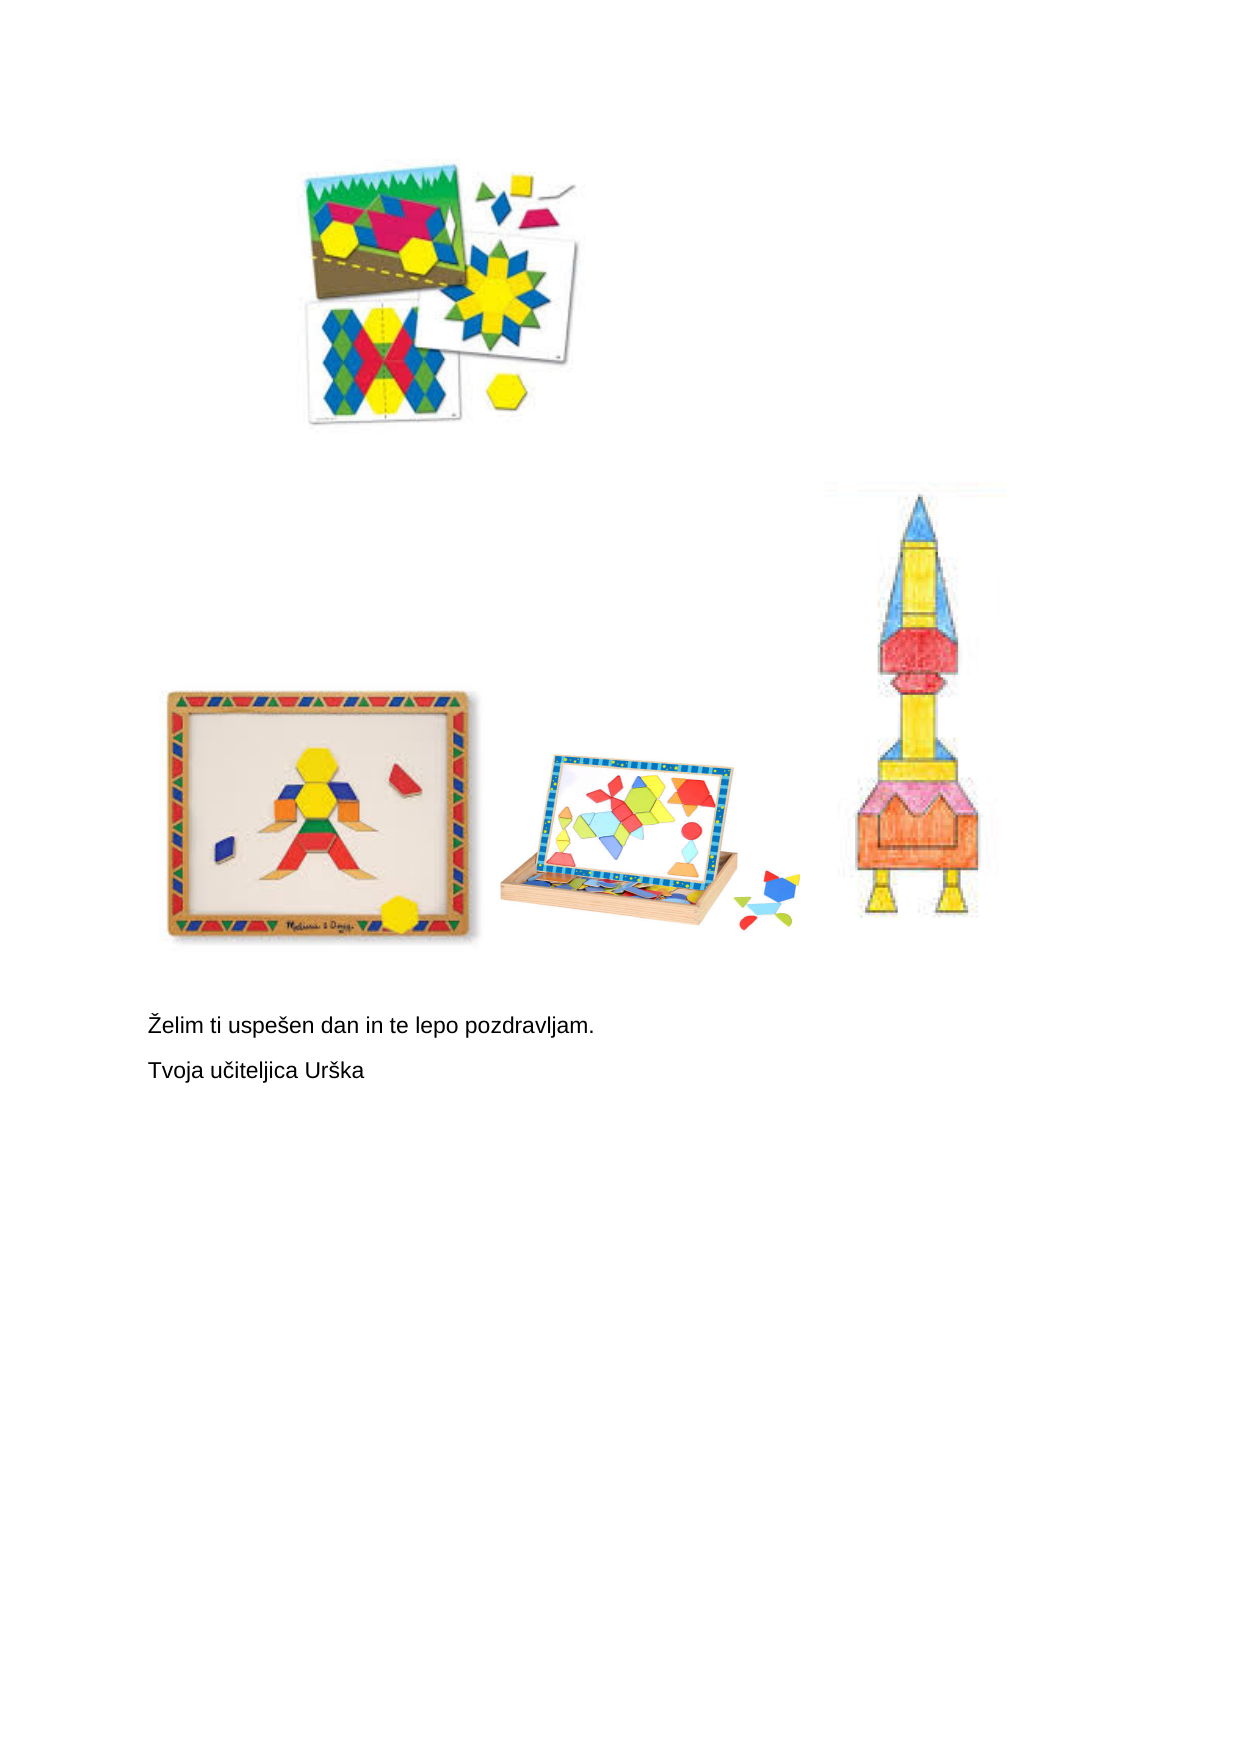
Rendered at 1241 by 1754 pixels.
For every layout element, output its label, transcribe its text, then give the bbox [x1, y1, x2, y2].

text Želim ti uspešen dan in te lepo pozdravljam. [148, 1012, 1093, 1038]
text Tvoja učiteljica Urška [148, 1057, 1093, 1083]
picture [147, 452, 1035, 993]
picture [222, 147, 653, 434]
